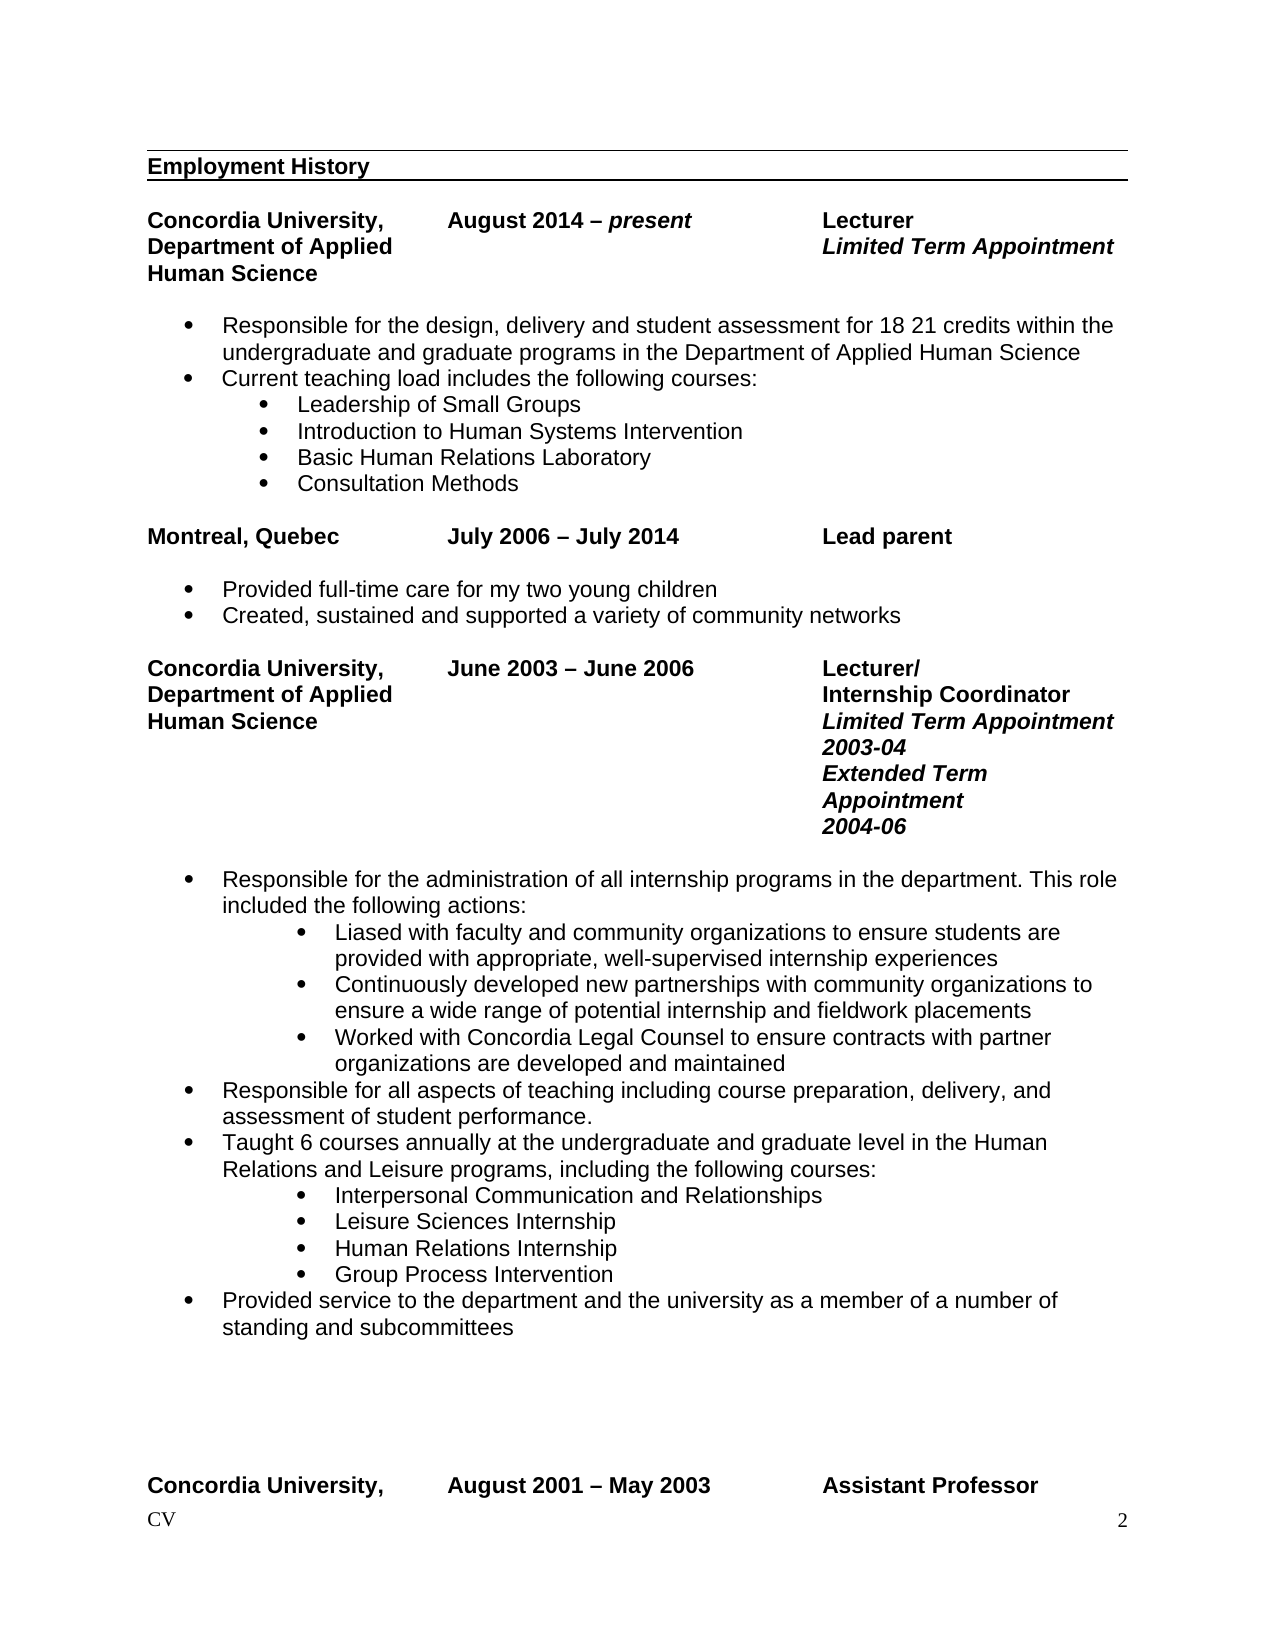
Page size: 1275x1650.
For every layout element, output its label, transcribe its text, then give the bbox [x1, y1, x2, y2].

subtitle Human Science Limited Term Appointment [147, 708, 1128, 734]
list Human Relations Internship [297, 1235, 1128, 1261]
list Responsible for the administration of all internship programs in the department. This role included the following actions: [185, 866, 1128, 918]
subtitle Concordia University, August 2014 – present Lecturer [147, 207, 1128, 233]
list Introduction to Human Systems Intervention [259, 418, 1128, 444]
text Department of Applied Internship Coordinator [147, 681, 1128, 708]
text Extended Term Appointment [822, 760, 1128, 813]
subtitle Employment History [147, 151, 1128, 179]
text Department of Applied Limited Term Appointment [147, 233, 1128, 259]
list Responsible for the design, delivery and student assessment for 18 21 credits within the undergraduate and graduate programs in the Department of Applied Human Science [184, 312, 1128, 365]
list Provided full-time care for my two young children [184, 576, 1128, 602]
subtitle Concordia University, June 2003 – June 2006 Lecturer/ [147, 655, 1128, 681]
list Created, sustained and supported a variety of community networks [184, 602, 1128, 628]
list Taught 6 courses annually at the undergraduate and graduate level in the Human Relations and Leisure programs, including the following courses: [184, 1129, 1128, 1182]
text 2004-06 [147, 813, 1128, 839]
list Responsible for all aspects of teaching including course preparation, delivery, and assessment of student performance. [185, 1077, 1128, 1129]
subtitle Human Science [147, 259, 1128, 286]
list Interpersonal Communication and Relationships [297, 1182, 1128, 1208]
list Provided service to the department and the university as a member of a number of standing and subcommittees [184, 1287, 1128, 1340]
list Current teaching load includes the following courses: [184, 365, 1128, 391]
list Basic Human Relations Laboratory [259, 444, 1128, 470]
list Leadership of Small Groups [259, 391, 1128, 418]
list Group Process Intervention [297, 1261, 1128, 1287]
subtitle 2003-04 [747, 734, 1128, 760]
list Consultation Methods [259, 470, 1128, 497]
list Continuously developed new partnerships with community organizations to ensure a wide range of potential internship and fieldwork placements [297, 971, 1128, 1024]
list Leisure Sciences Internship [297, 1208, 1128, 1235]
text Concordia University, August 2001 – May 2003 Assistant Professor [147, 1472, 1128, 1498]
subtitle Montreal, Quebec July 2006 – July 2014 Lead parent [147, 523, 1128, 549]
list Worked with Concordia Legal Counsel to ensure contracts with partner organizations are developed and maintained [297, 1024, 1128, 1077]
list Liased with faculty and community organizations to ensure students are provided with appropriate, well-supervised internship experiences [297, 918, 1128, 971]
